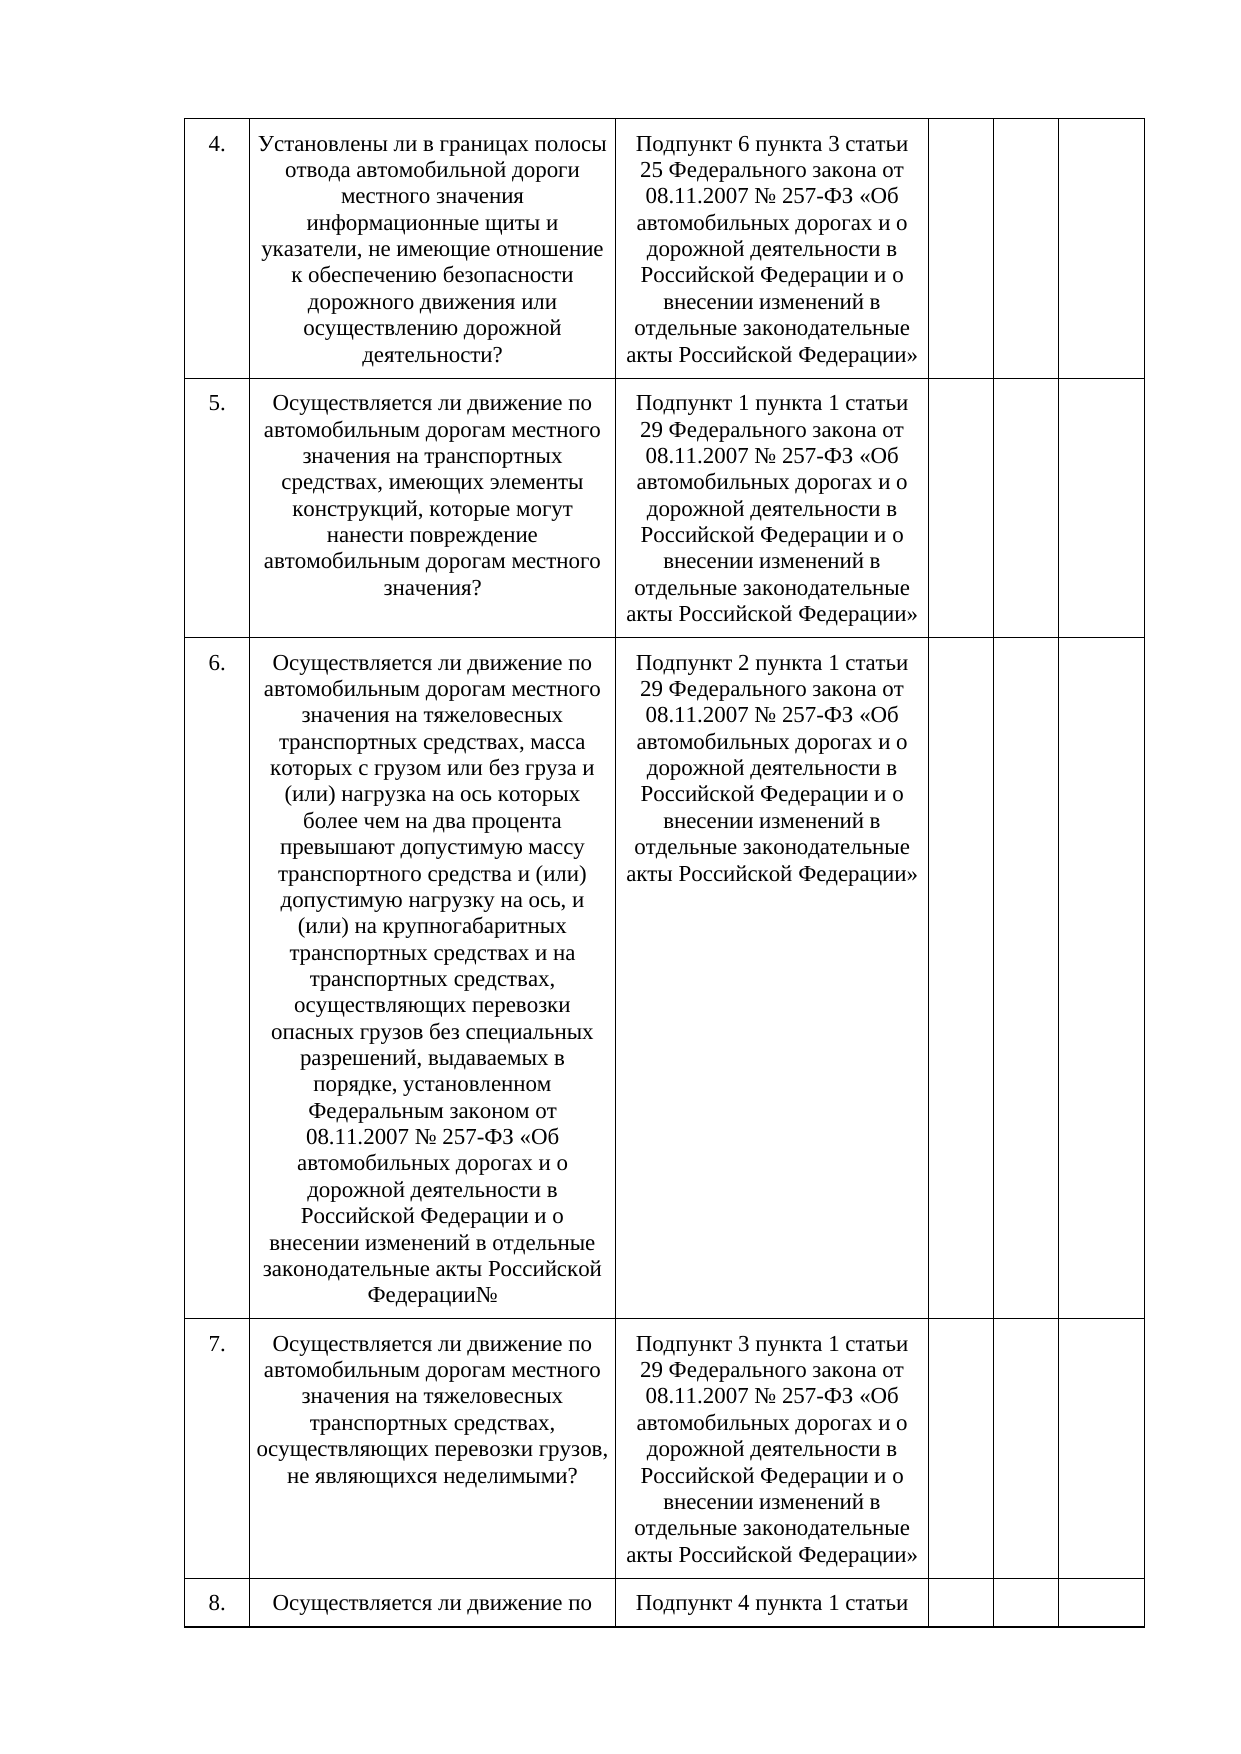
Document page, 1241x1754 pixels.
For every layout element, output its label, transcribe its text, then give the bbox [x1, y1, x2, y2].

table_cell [616, 1579, 928, 1626]
table_cell 7. [185, 1319, 249, 1578]
table_cell Подпункт 3 пункта 1 статьи 29 Федерального закона от 08.11.2007 № 257-ФЗ «Об автомобильных дорогах и о дорожной деятельности в Российской Федерации и о внесении изменений в отдельные законодательные акты Российской Федерации» [616, 1319, 928, 1578]
table_cell [929, 119, 993, 378]
table_cell 5. [185, 379, 249, 637]
table_cell [929, 1319, 993, 1578]
table_cell Осуществляется ли движение по автомобильным дорогам местного значения на тяжеловесных транспортных средствах, осуществляющих перевозки грузов, не являющихся неделимыми? [250, 1319, 615, 1578]
table_cell [994, 379, 1058, 637]
table_cell [1059, 1579, 1144, 1626]
table_cell [994, 638, 1058, 1318]
table_cell Подпункт 1 пункта 1 статьи 29 Федерального закона от 08.11.2007 № 257-ФЗ «Об автомобильных дорогах и о дорожной деятельности в Российской Федерации и о внесении изменений в отдельные законодательные акты Российской Федерации» [616, 379, 928, 637]
table_cell [929, 379, 993, 637]
table_cell [1059, 379, 1144, 637]
table_cell [994, 1579, 1058, 1626]
table_cell [929, 638, 993, 1318]
table_cell Осуществляется ли движение по автомобильным дорогам местного значения на тяжеловесных транспортных средствах, масса которых с грузом или без груза и (или) нагрузка на ось которых более чем на два процента превышают допустимую массу транспортного средства и (или) допустимую нагрузку на ось, и (или) на крупногабаритных транспортных средствах и на транспортных средствах, осуществляющих перевозки опасных грузов без специальных разрешений, выдаваемых в порядке, установленном Федеральным законом от 08.11.2007 № 257-ФЗ «Об автомобильных дорогах и о дорожной деятельности в Российской Федерации и о внесении изменений в отдельные законодательные акты Российской Федерации№ [250, 638, 615, 1318]
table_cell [250, 1579, 615, 1626]
table_cell [1059, 119, 1144, 378]
table_cell [994, 119, 1058, 378]
table_cell 6. [185, 638, 249, 1318]
table_cell [929, 1579, 993, 1626]
table_cell Установлены ли в границах полосы отвода автомобильной дороги местного значения информационные щиты и указатели, не имеющие отношение к обеспечению безопасности дорожного движения или осуществлению дорожной деятельности? [250, 119, 615, 378]
table_cell Осуществляется ли движение по автомобильным дорогам местного значения на транспортных средствах, имеющих элементы конструкций, которые могут нанести повреждение автомобильным дорогам местного значения? [250, 379, 615, 637]
table_cell [1059, 1319, 1144, 1578]
table_cell Подпункт 2 пункта 1 статьи 29 Федерального закона от 08.11.2007 № 257-ФЗ «Об автомобильных дорогах и о дорожной деятельности в Российской Федерации и о внесении изменений в отдельные законодательные акты Российской Федерации» [616, 638, 928, 1318]
table_cell 4. [185, 119, 249, 378]
table_cell 8. [185, 1579, 249, 1626]
table_cell Подпункт 6 пункта 3 статьи 25 Федерального закона от 08.11.2007 № 257-ФЗ «Об автомобильных дорогах и о дорожной деятельности в Российской Федерации и о внесении изменений в отдельные законодательные акты Российской Федерации» [616, 119, 928, 378]
table_cell [994, 1319, 1058, 1578]
table_cell [1059, 638, 1144, 1318]
